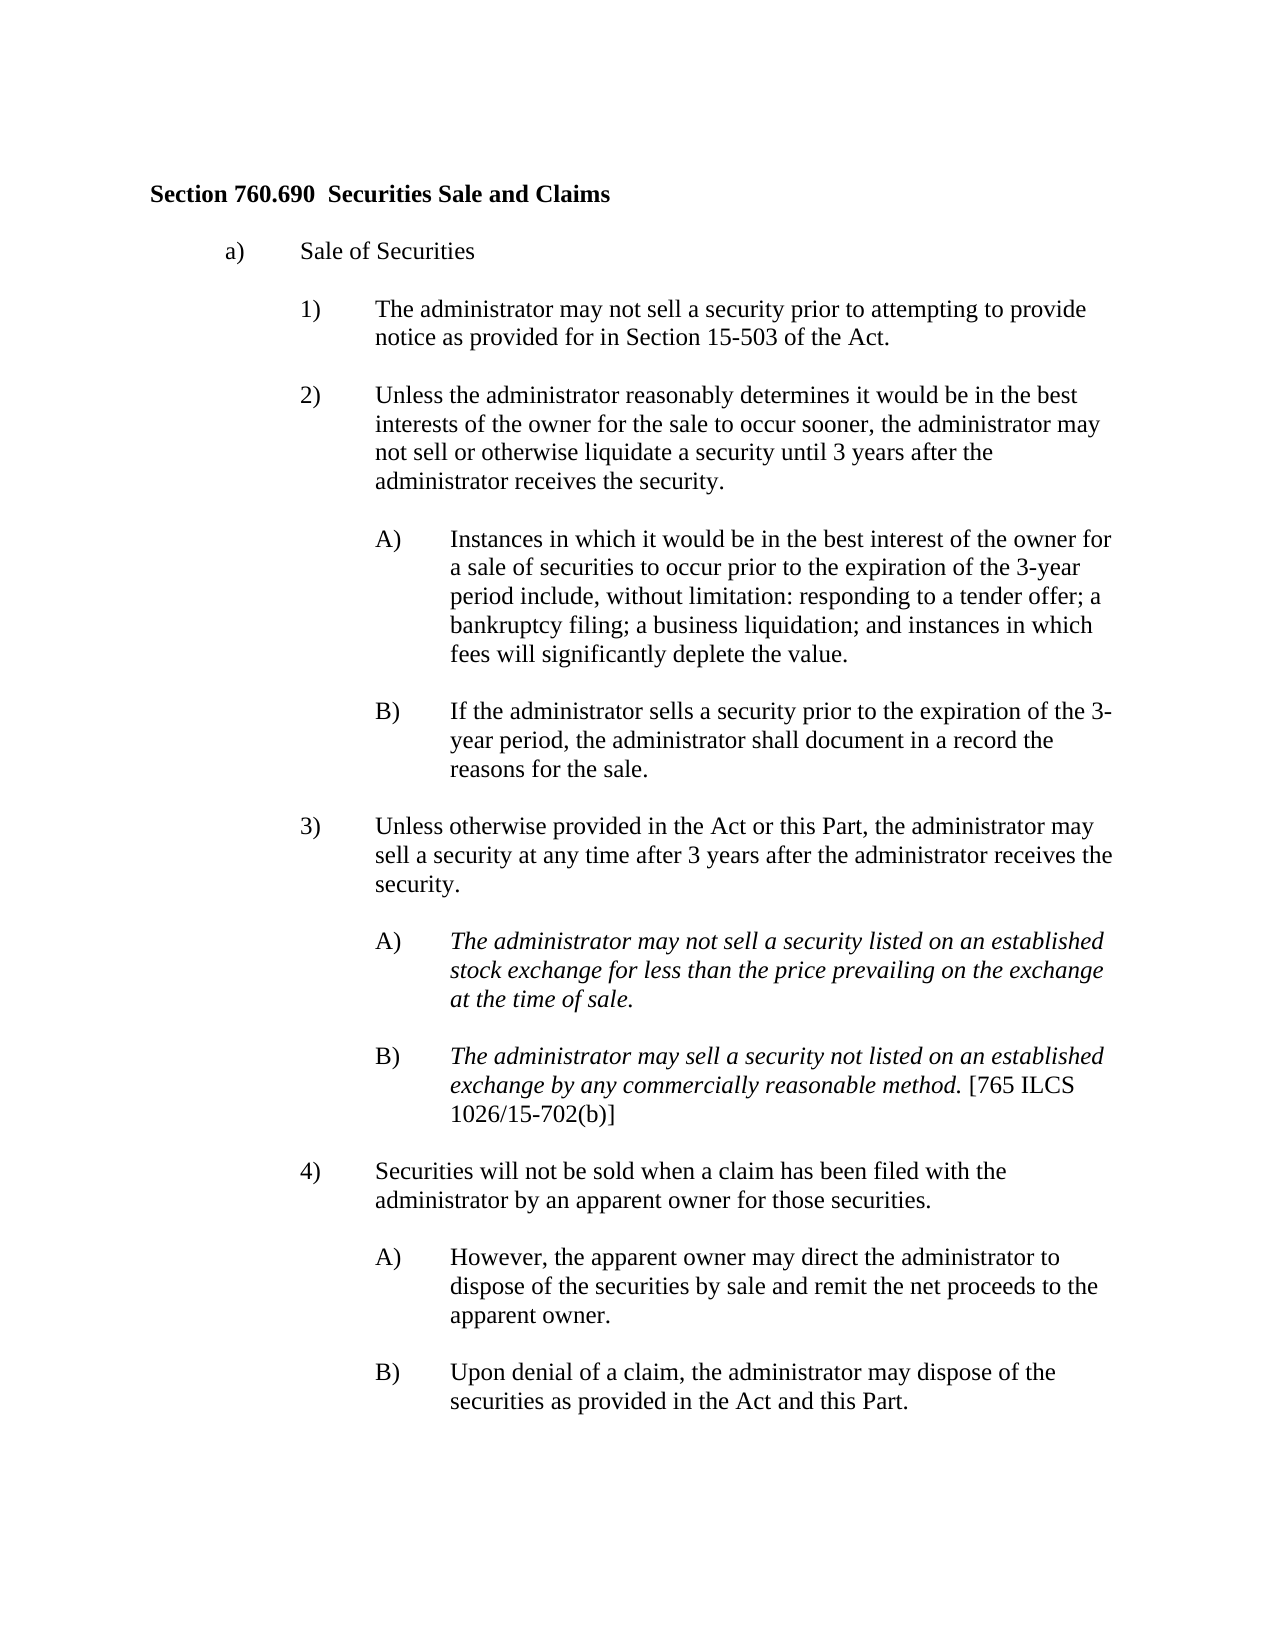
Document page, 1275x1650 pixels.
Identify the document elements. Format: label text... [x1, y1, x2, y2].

text 4) Securities will not be sold when a claim has been filed with the administrator by an apparent owner for those securities. [300, 1156, 1125, 1214]
text B) If the administrator sells a security prior to the expiration of the 3-year period, the administrator shall document in a record the reasons for the sale. [375, 696, 1125, 782]
text B) The administrator may sell a security not listed on an established exchange by any commercially reasonable method. [765 ILCS 1026/15-702(b)] [375, 1041, 1125, 1127]
text 3) Unless otherwise provided in the Act or this Part, the administrator may sell a security at any time after 3 years after the administrator receives the security. [300, 811, 1125, 897]
text 1) The administrator may not sell a security prior to attempting to provide notice as provided for in Section 15-503 of the Act. [300, 294, 1125, 351]
text A) The administrator may not sell a security listed on an established stock exchange for less than the price prevailing on the exchange at the time of sale. [375, 926, 1125, 1012]
text 2) Unless the administrator reasonably determines it would be in the best interests of the owner for the sale to occur sooner, the administrator may not sell or otherwise liquidate a security until 3 years after the administrator receives the security. [300, 380, 1125, 495]
text B) Upon denial of a claim, the administrator may dispose of the securities as provided in the Act and this Part. [375, 1357, 1125, 1415]
text A) Instances in which it would be in the best interest of the owner for a sale of securities to occur prior to the expiration of the 3-year period include, without limitation: responding to a tender offer; a bankruptcy filing; a business liquidation; and instances in which fees will significantly deplete the value. [375, 524, 1125, 667]
text a) Sale of Securities [150, 236, 1125, 265]
text A) However, the apparent owner may direct the administrator to dispose of the securities by sale and remit the net proceeds to the apparent owner. [375, 1242, 1125, 1329]
text Section 760.690 Securities Sale and Claims [150, 179, 1125, 207]
